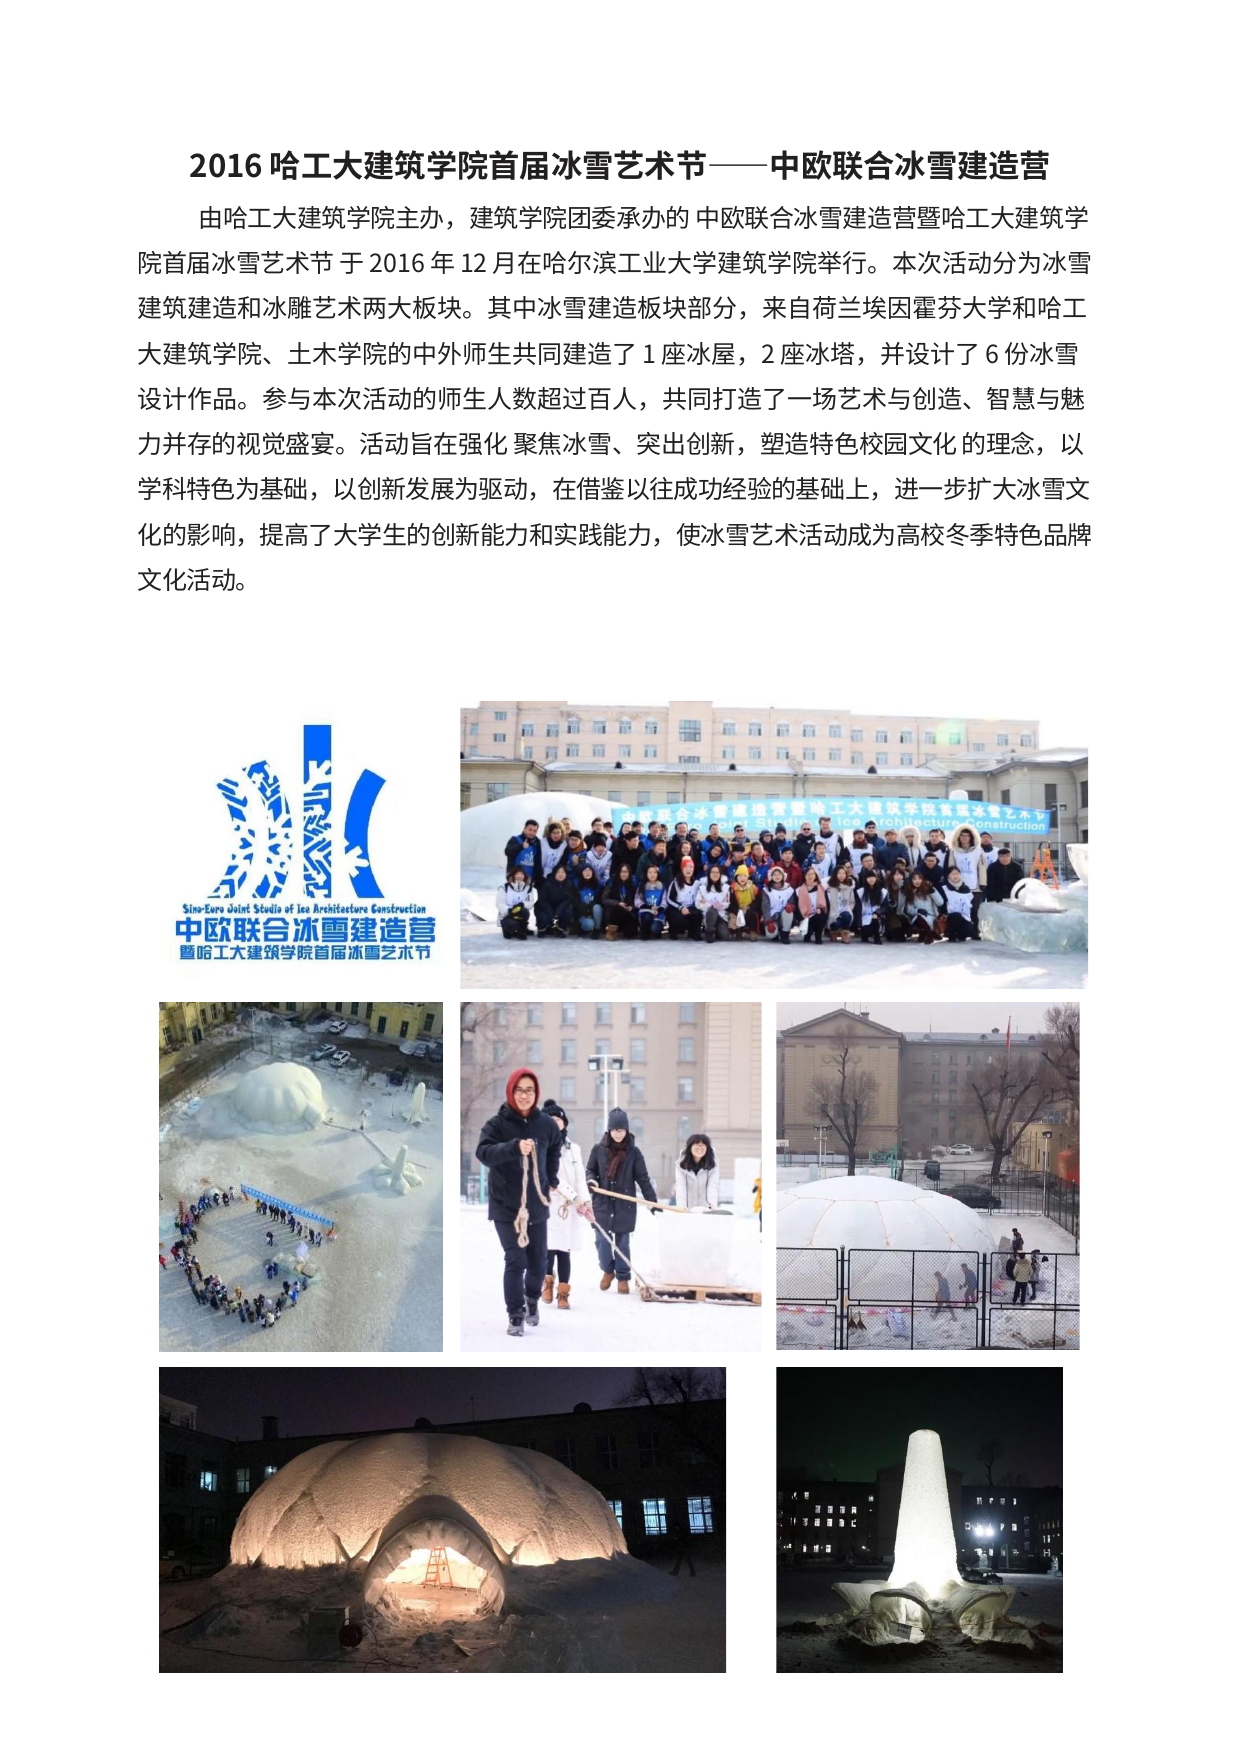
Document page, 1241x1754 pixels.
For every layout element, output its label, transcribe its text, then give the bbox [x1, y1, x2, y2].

picture [159, 1367, 727, 1673]
picture [159, 1002, 443, 1352]
text 由哈工大建筑学院主办，建筑学院团委承办的 中欧联合冰雪建造营暨哈工大建筑学院首届冰雪艺术节 于2016年12月在哈尔滨工业大学建筑学院举行。本次活动分为冰雪建筑建造和冰雕艺术两大板块。其中冰雪建造板块部分，来自荷兰埃因霍芬大学和哈工大建筑学院、土木学院的中外师生共同建造了1座冰屋，2座冰塔，并设计了6份冰雪设计作品。参与本次活动的师生人数超过百人，共同打造了一场艺术与创造、智慧与魅力并存的视觉盛宴。活动旨在强化 聚焦冰雪、突出创新，塑造特色校园文化 的理念，以学科特色为基础，以创新发展为驱动，在借鉴以往成功经验的基础上，进一步扩大冰雪文化的影响，提高了大学生的创新能力和实践能力，使冰雪艺术活动成为高校冬季特色品牌文化活动。 [137, 198, 1103, 597]
picture [776, 1002, 1080, 1350]
picture [460, 1002, 762, 1352]
picture [159, 708, 443, 981]
picture [776, 1367, 1063, 1673]
picture [460, 701, 1089, 989]
subtitle 2016哈工大建筑学院首届冰雪艺术节——中欧联合冰雪建造营 [137, 142, 1103, 187]
